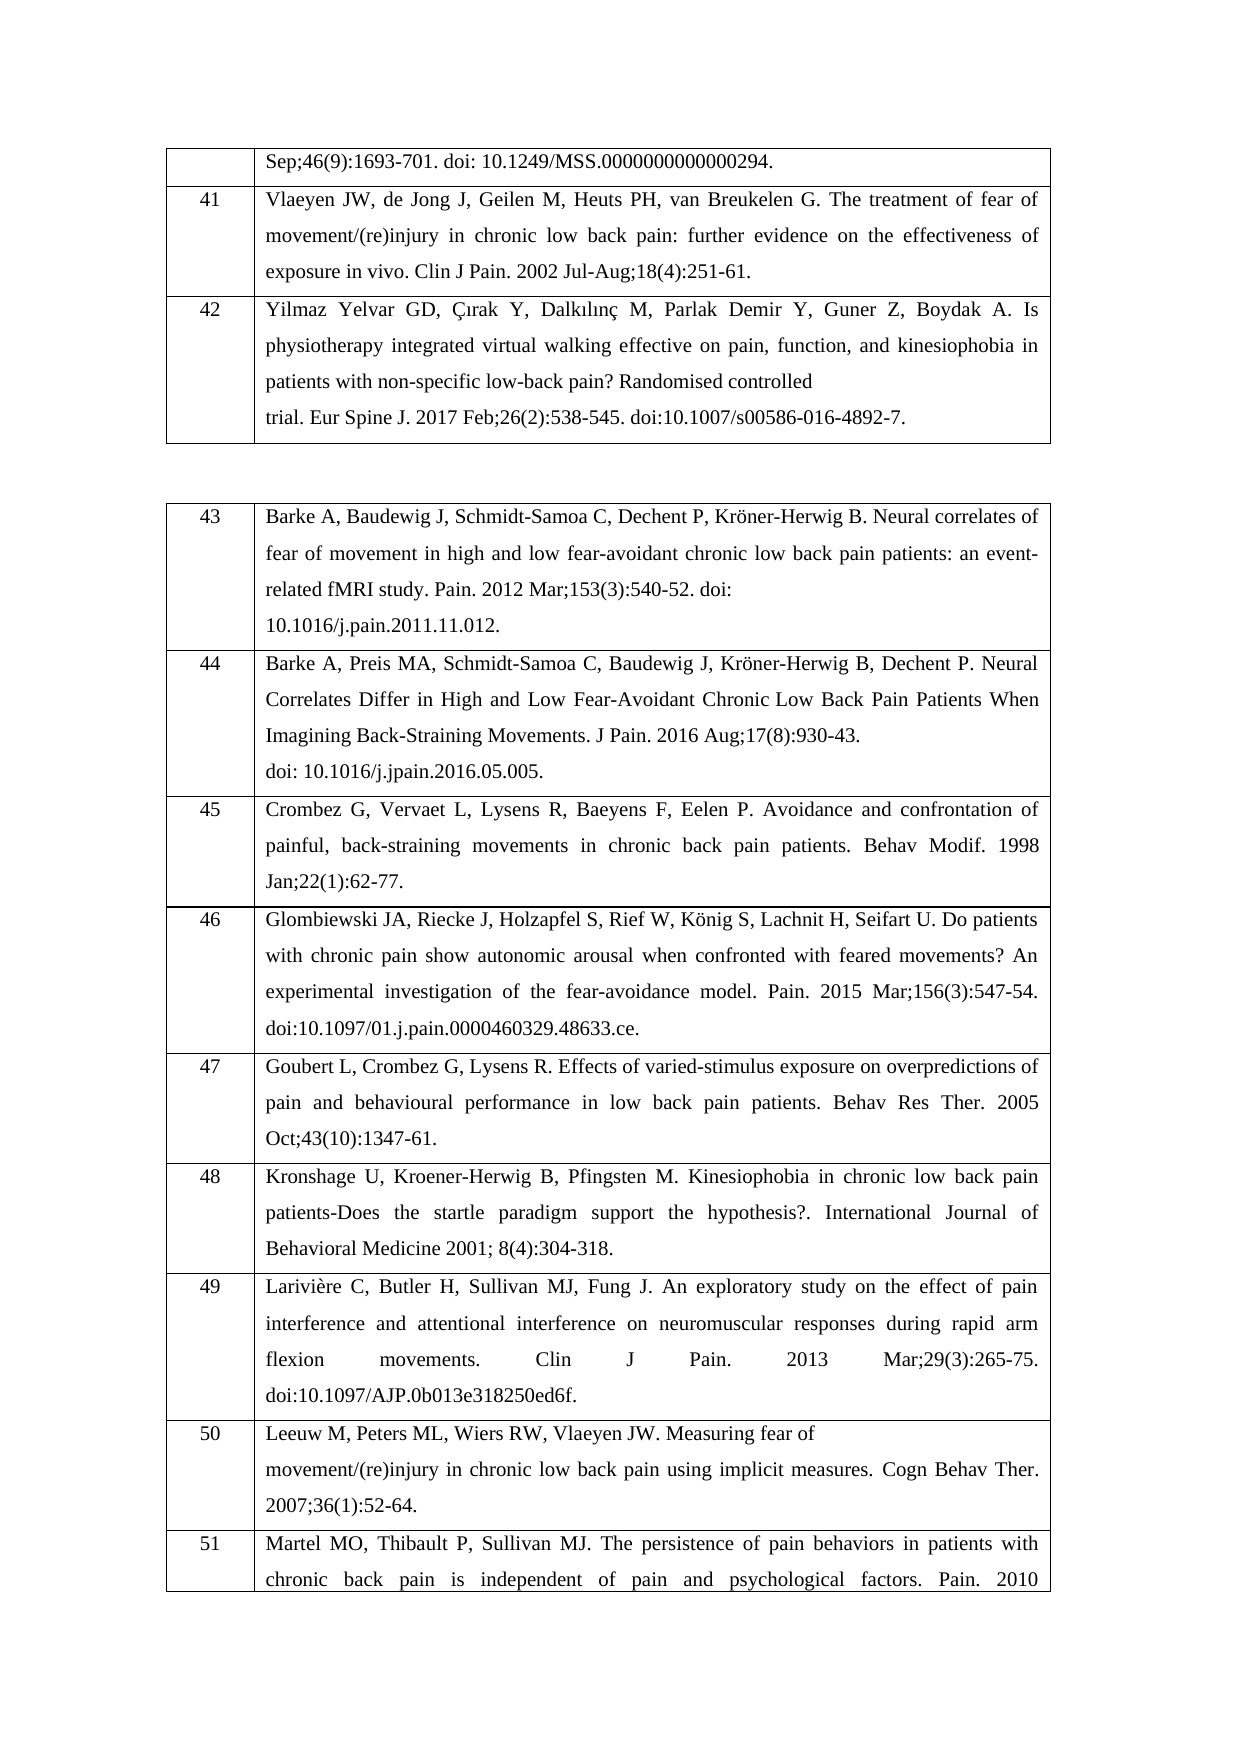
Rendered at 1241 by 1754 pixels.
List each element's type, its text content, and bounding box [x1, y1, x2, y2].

table_cell Leeuw M, Peters ML, Wiers RW, Vlaeyen JW. Measuring fear of movement/(re)injury in chronic low back pain using implicit measures. Cogn Behav Ther. 2007;36(1):52-64. [255, 1421, 1050, 1530]
table_cell Larivière C, Butler H, Sullivan MJ, Fung J. An exploratory study on the effect of pain interference and attentional interference on neuromuscular responses during rapid arm flexion movements. Clin J Pain. 2013 Mar;29(3):265-75. doi:10.1097/AJP.0b013e318250ed6f. [255, 1274, 1050, 1420]
table_header Barke A, Baudewig J, Schmidt-Samoa C, Dechent P, Kröner-Herwig B. Neural correlates of fear of movement in high and low fear-avoidant chronic low back pain patients: an event-related fMRI study. Pain. 2012 Mar;153(3):540-52. doi: 10.1016/j.pain.2011.11.012. [255, 504, 1050, 650]
table_cell 51 [167, 1531, 254, 1591]
table_cell Kronshage U, Kroener-Herwig B, Pfingsten M. Kinesiophobia in chronic low back pain patients-Does the startle paradigm support the hypothesis?. International Journal of Behavioral Medicine 2001; 8(4):304-318. [255, 1164, 1050, 1273]
table_header 43 [167, 504, 254, 650]
table_cell Yilmaz Yelvar GD, Çırak Y, Dalkılınç M, Parlak Demir Y, Guner Z, Boydak A. Is physiotherapy integrated virtual walking effective on pain, function, and kinesiophobia in patients with non-specific low-back pain? Randomised controlled trial. Eur Spine J. 2017 Feb;26(2):538-545. doi:10.1007/s00586-016-4892-7. [255, 297, 1050, 442]
table_cell Vlaeyen JW, de Jong J, Geilen M, Heuts PH, van Breukelen G. The treatment of fear of movement/(re)injury in chronic low back pain: further evidence on the effectiveness of exposure in vivo. Clin J Pain. 2002 Jul-Aug;18(4):251-61. [255, 187, 1050, 296]
table_cell 46 [167, 908, 254, 1053]
table_cell 47 [167, 1054, 254, 1163]
table_cell Crombez G, Vervaet L, Lysens R, Baeyens F, Eelen P. Avoidance and confrontation of painful, back-straining movements in chronic back pain patients. Behav Modif. 1998 Jan;22(1):62-77. [255, 797, 1050, 906]
table_cell 48 [167, 1164, 254, 1273]
table_cell Glombiewski JA, Riecke J, Holzapfel S, Rief W, König S, Lachnit H, Seifart U. Do patients with chronic pain show autonomic arousal when confronted with feared movements? An experimental investigation of the fear-avoidance model. Pain. 2015 Mar;156(3):547-54. doi:10.1097/01.j.pain.0000460329.48633.ce. [255, 908, 1050, 1053]
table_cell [255, 1531, 1050, 1591]
table_cell Barke A, Preis MA, Schmidt-Samoa C, Baudewig J, Kröner-Herwig B, Dechent P. Neural Correlates Differ in High and Low Fear-Avoidant Chronic Low Back Pain Patients When Imagining Back-Straining Movements. J Pain. 2016 Aug;17(8):930-43. doi: 10.1016/j.jpain.2016.05.005. [255, 651, 1050, 796]
table_cell 40 [167, 149, 254, 186]
table_cell 49 [167, 1274, 254, 1420]
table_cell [255, 149, 1050, 186]
table_cell Goubert L, Crombez G, Lysens R. Effects of varied-stimulus exposure on overpredictions of pain and behavioural performance in low back pain patients. Behav Res Ther. 2005 Oct;43(10):1347-61. [255, 1054, 1050, 1163]
table_cell 41 [167, 187, 254, 296]
table_cell 44 [167, 651, 254, 796]
table_cell 45 [167, 797, 254, 906]
table_cell 42 [167, 297, 254, 442]
table_cell 50 [167, 1421, 254, 1530]
